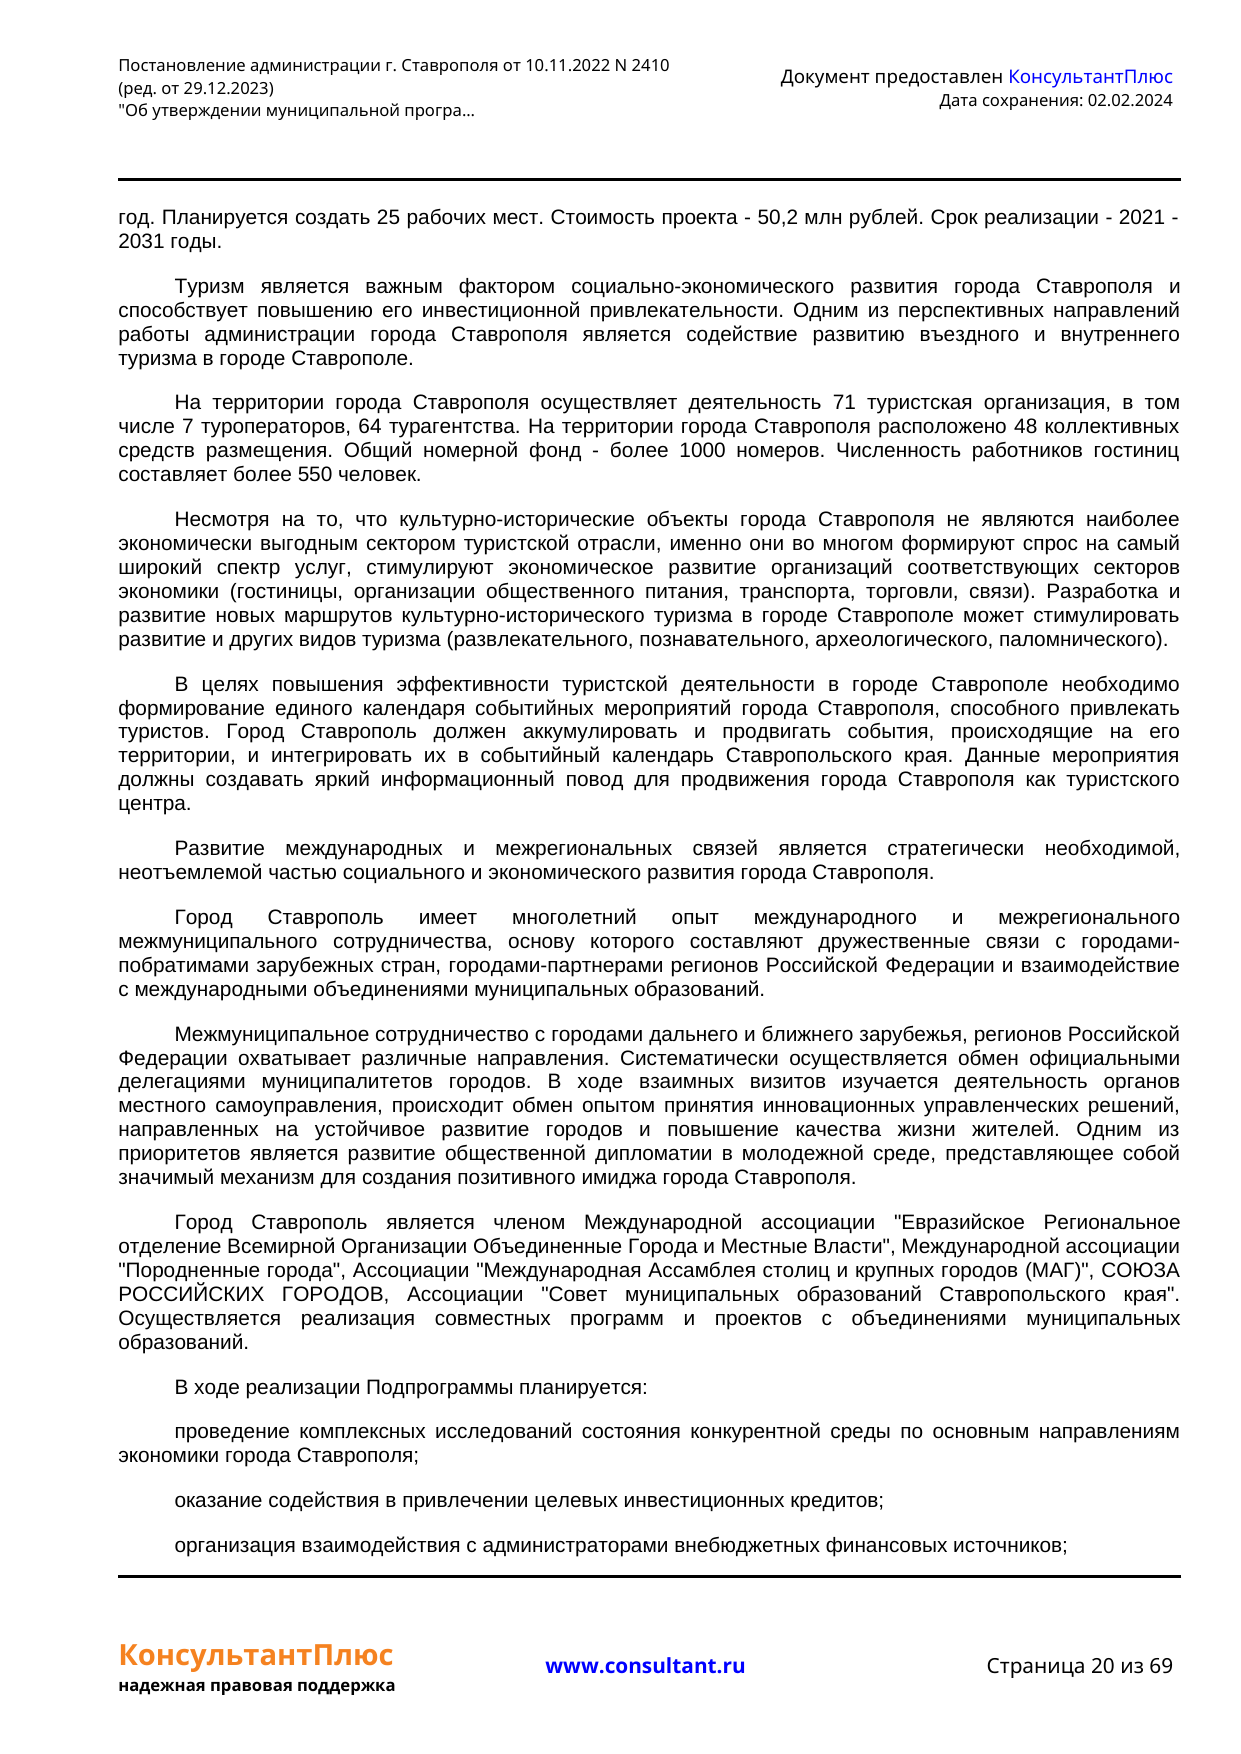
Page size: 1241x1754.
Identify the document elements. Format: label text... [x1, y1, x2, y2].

text Развитие международных и межрегиональных связей является стратегически необходимой, неотъемлемой частью социального и экономического развития города Ставрополя. [118, 836, 1181, 884]
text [118, 205, 1181, 253]
text На территории города Ставрополя осуществляет деятельность 71 туристская организация, в том числе 7 туроператоров, 64 турагентства. На территории города Ставрополя расположено 48 коллективных средств размещения. Общий номерной фонд - более 1000 номеров. Численность работников гостиниц составляет более 550 человек. [118, 390, 1181, 486]
text оказание содействия в привлечении целевых инвестиционных кредитов; [118, 1488, 1181, 1512]
text Туризм является важным фактором социально-экономического развития города Ставрополя и способствует повышению его инвестиционной привлекательности. Одним из перспективных направлений работы администрации города Ставрополя является содействие развитию въездного и внутреннего туризма в городе Ставрополе. [118, 273, 1181, 369]
text проведение комплексных исследований состояния конкурентной среды по основным направлениям экономики города Ставрополя; [118, 1419, 1181, 1467]
text Город Ставрополь является членом Международной ассоциации "Евразийское Региональное отделение Всемирной Организации Объединенные Города и Местные Власти", Международной ассоциации "Породненные города", Ассоциации "Международная Ассамблея столиц и крупных городов (МАГ)", СОЮЗА РОССИЙСКИХ ГОРОДОВ, Ассоциации "Совет муниципальных образований Ставропольского края". Осуществляется реализация совместных программ и проектов с объединениями муниципальных образований. [118, 1210, 1181, 1354]
text В ходе реализации Подпрограммы планируется: [118, 1374, 1181, 1398]
text Город Ставрополь имеет многолетний опыт международного и межрегионального межмуниципального сотрудничества, основу которого составляют дружественные связи с городами-побратимами зарубежных стран, городами-партнерами регионов Российской Федерации и взаимодействие с международными объединениями муниципальных образований. [118, 905, 1181, 1001]
text Межмуниципальное сотрудничество с городами дальнего и ближнего зарубежья, регионов Российской Федерации охватывает различные направления. Систематически осуществляется обмен официальными делегациями муниципалитетов городов. В ходе взаимных визитов изучается деятельность органов местного самоуправления, происходит обмен опытом принятия инновационных управленческих решений, направленных на устойчивое развитие городов и повышение качества жизни жителей. Одним из приоритетов является развитие общественной дипломатии в молодежной среде, представляющее собой значимый механизм для создания позитивного имиджа города Ставрополя. [118, 1021, 1181, 1189]
text В целях повышения эффективности туристской деятельности в городе Ставрополе необходимо формирование единого календаря событийных мероприятий города Ставрополя, способного привлекать туристов. Город Ставрополь должен аккумулировать и продвигать события, происходящие на его территории, и интегрировать их в событийный календарь Ставропольского края. Данные мероприятия должны создавать яркий информационный повод для продвижения города Ставрополя как туристского центра. [118, 671, 1181, 815]
text организация взаимодействия с администраторами внебюджетных финансовых источников; [118, 1533, 1181, 1557]
text Несмотря на то, что культурно-исторические объекты города Ставрополя не являются наиболее экономически выгодным сектором туристской отрасли, именно они во многом формируют спрос на самый широкий спектр услуг, стимулируют экономическое развитие организаций соответствующих секторов экономики (гостиницы, организации общественного питания, транспорта, торговли, связи). Разработка и развитие новых маршрутов культурно-исторического туризма в городе Ставрополе может стимулировать развитие и других видов туризма (развлекательного, познавательного, археологического, паломнического). [118, 507, 1181, 651]
